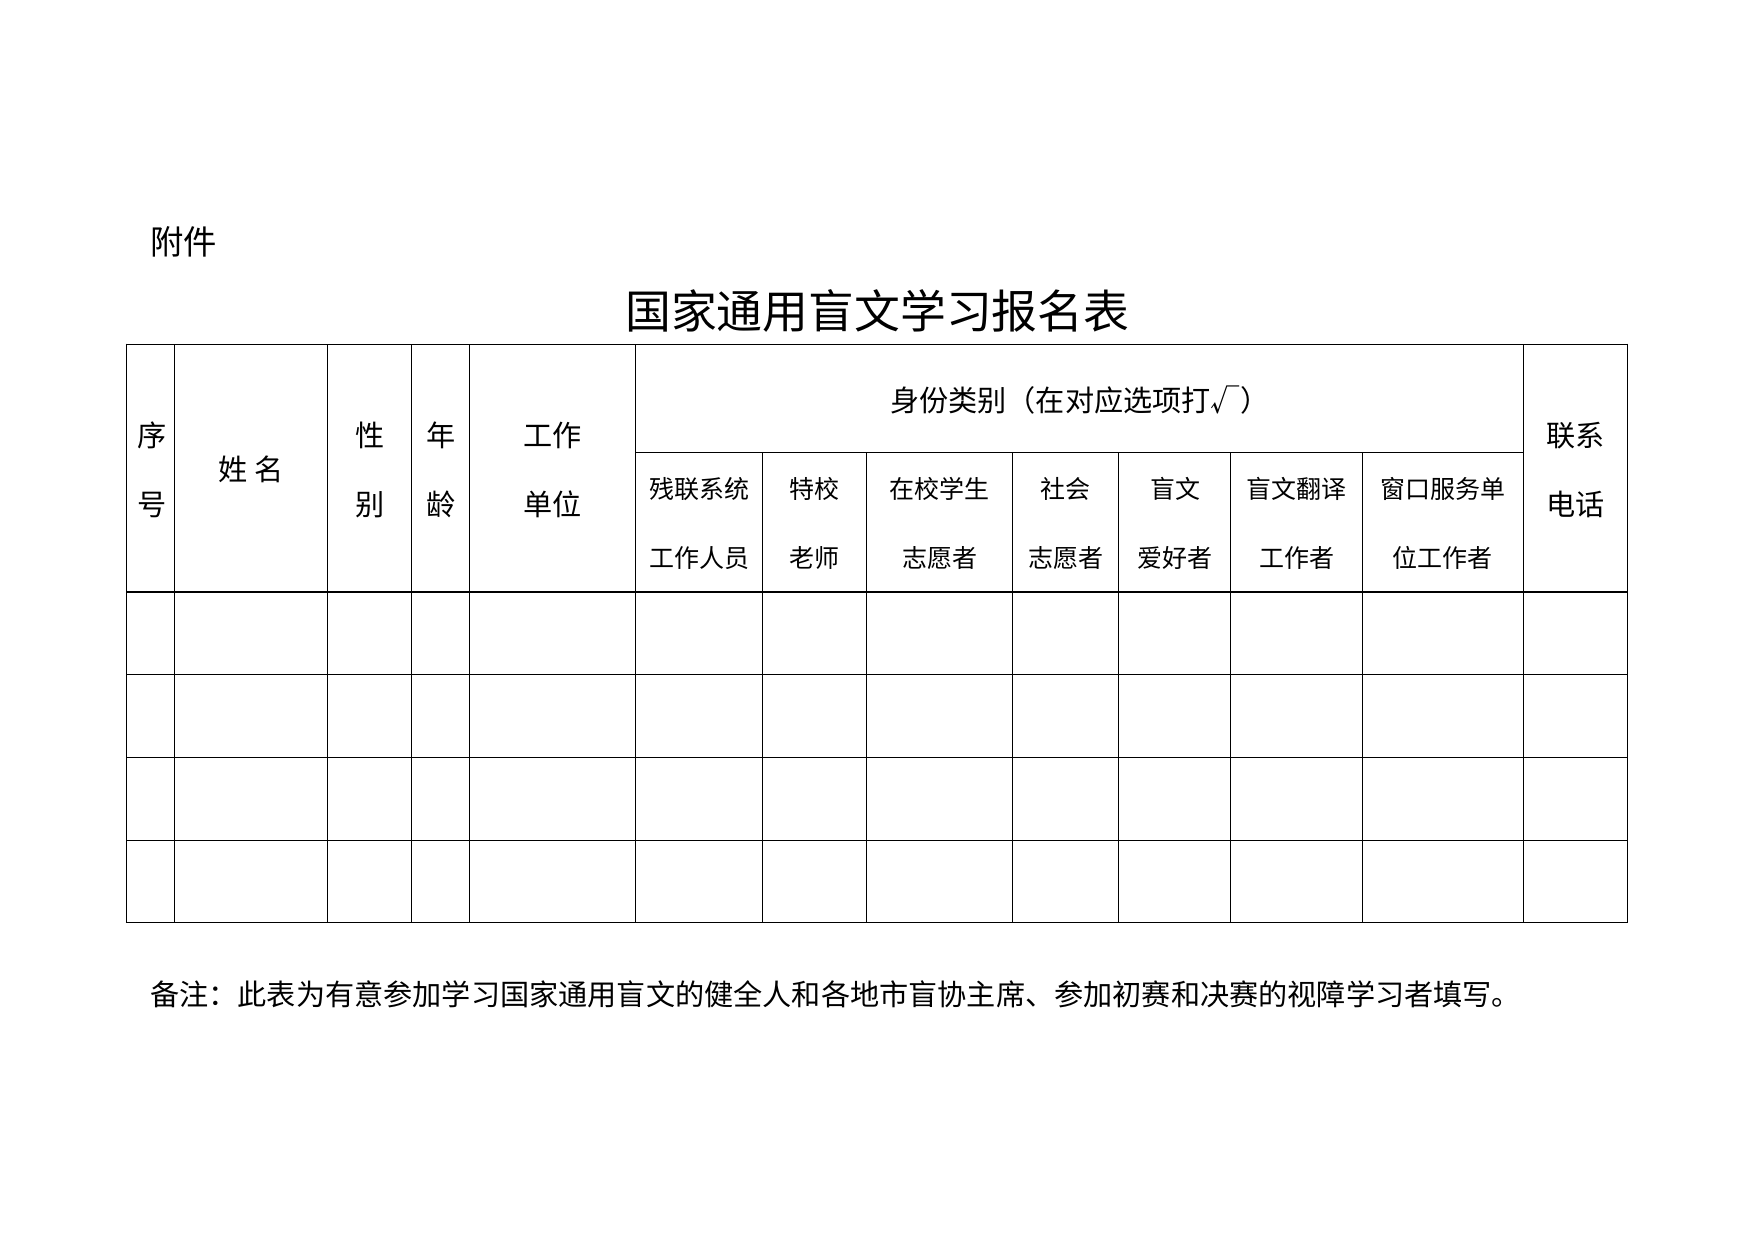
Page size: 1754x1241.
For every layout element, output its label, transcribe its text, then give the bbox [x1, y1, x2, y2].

table_cell [412, 758, 469, 839]
table_cell [1524, 758, 1627, 839]
table_header 序 号 [127, 345, 174, 591]
table_cell 社会 志愿者 [1013, 453, 1118, 591]
table_cell [1231, 758, 1362, 839]
table_cell [763, 675, 866, 757]
table_cell [328, 675, 411, 757]
table_header 身份类别（在对应选项打√） [636, 345, 1523, 452]
text 国家通用盲文学习报名表 [150, 274, 1604, 343]
table_cell [1363, 593, 1523, 674]
table_cell [1119, 758, 1230, 839]
table_cell [636, 758, 762, 839]
table_cell [763, 841, 866, 922]
table_cell [470, 758, 635, 839]
table_cell [1231, 841, 1362, 922]
table_header 工作 单位 [470, 345, 635, 591]
table_cell [636, 593, 762, 674]
table_cell [328, 841, 411, 922]
table_cell [328, 758, 411, 839]
table_cell [1363, 841, 1523, 922]
table_cell [867, 841, 1012, 922]
table_cell [175, 593, 327, 674]
table_cell [127, 841, 174, 922]
table_cell [1013, 593, 1118, 674]
table_cell [127, 758, 174, 839]
table_cell [763, 758, 866, 839]
table_cell [1363, 758, 1523, 839]
table_cell [1231, 675, 1362, 757]
table_cell [1524, 675, 1627, 757]
table_cell 盲文翻译工作者 [1231, 453, 1362, 591]
table_header 姓 名 [175, 345, 327, 591]
table_cell [175, 841, 327, 922]
table_cell [175, 675, 327, 757]
table_header 年 龄 [412, 345, 469, 591]
table_cell 窗口服务单位工作者 [1363, 453, 1523, 591]
text 备注：此表为有意参加学习国家通用盲文的健全人和各地市盲协主席、参加初赛和决赛的视障学习者填写。 [150, 958, 1604, 1027]
table_cell [412, 841, 469, 922]
table_cell [636, 675, 762, 757]
table_cell [1119, 593, 1230, 674]
table_cell [412, 593, 469, 674]
table_cell 残联系统工作人员 [636, 453, 762, 591]
table_cell [1231, 593, 1362, 674]
table_cell [1119, 675, 1230, 757]
table_cell [175, 758, 327, 839]
table_header 性 别 [328, 345, 411, 591]
table_cell [470, 841, 635, 922]
table_cell 盲文 爱好者 [1119, 453, 1230, 591]
table_cell [1013, 758, 1118, 839]
table_cell [1119, 841, 1230, 922]
table_cell [867, 675, 1012, 757]
table_cell [867, 758, 1012, 839]
text 附件 [150, 205, 1604, 274]
table_cell [328, 593, 411, 674]
table_cell [1524, 841, 1627, 922]
table_cell [867, 593, 1012, 674]
table_cell [1524, 593, 1627, 674]
table_cell 在校学生志愿者 [867, 453, 1012, 591]
table_cell [127, 675, 174, 757]
table_cell [470, 593, 635, 674]
table_cell 特校 老师 [763, 453, 866, 591]
table_cell [412, 675, 469, 757]
table_cell [1013, 841, 1118, 922]
table_cell [470, 675, 635, 757]
table_cell [1013, 675, 1118, 757]
table_cell [636, 841, 762, 922]
table_header 联系 电话 [1524, 345, 1627, 591]
table_cell [127, 593, 174, 674]
table_cell [1363, 675, 1523, 757]
table_cell [763, 593, 866, 674]
